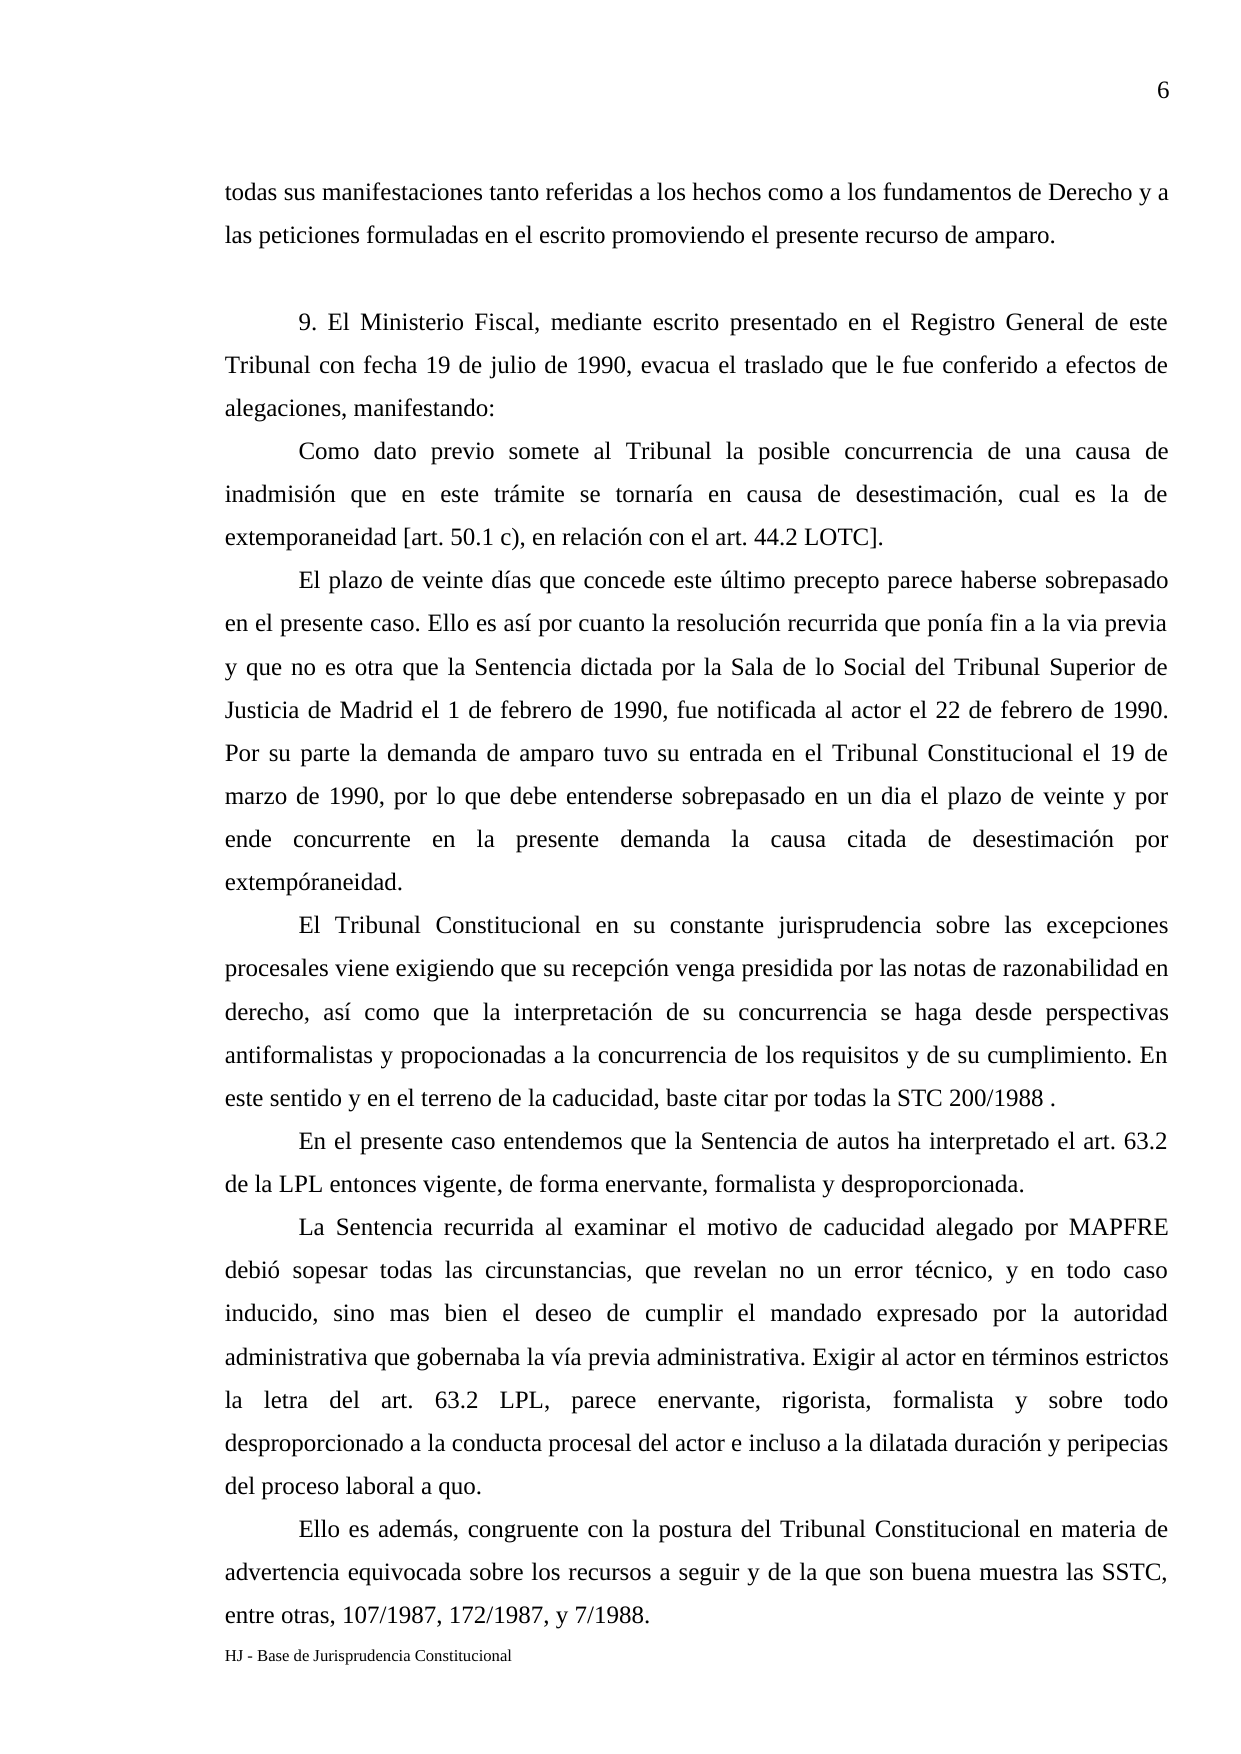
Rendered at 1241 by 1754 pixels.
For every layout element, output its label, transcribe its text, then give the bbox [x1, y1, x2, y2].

text 9. El Ministerio Fiscal, mediante escrito presentado en el Registro General de este Tribunal con fecha 19 de julio de 1990, evacua el traslado que le fue conferido a efectos de alegaciones, manifestando: [224, 307, 1169, 422]
text La Sentencia recurrida al examinar el motivo de caducidad alegado por MAPFRE debió sopesar todas las circunstancias, que revelan no un error técnico, y en todo caso inducido, sino mas bien el deseo de cumplir el mandado expresado por la autoridad administrativa que gobernaba la vía previa administrativa. Exigir al actor en términos estrictos la letra del art. 63.2 LPL, parece enervante, rigorista, formalista y sobre todo desproporcionado a la conducta procesal del actor e incluso a la dilatada duración y peripecias del proceso laboral a quo. [224, 1212, 1169, 1500]
text En el presente caso entendemos que la Sentencia de autos ha interpretado el art. 63.2 de la LPL entonces vigente, de forma enervante, formalista y desproporcionada. [224, 1126, 1169, 1198]
text Ello es además, congruente con la postura del Tribunal Constitucional en materia de advertencia equivocada sobre los recursos a seguir y de la que son buena muestra las SSTC, entre otras, 107/1987, 172/1987, y 7/1988. [224, 1514, 1169, 1629]
text Como dato previo somete al Tribunal la posible concurrencia de una causa de inadmisión que en este trámite se tornaría en causa de desestimación, cual es la de extemporaneidad [art. 50.1 c), en relación con el art. 44.2 LOTC]. [224, 436, 1169, 551]
text El plazo de veinte días que concede este último precepto parece haberse sobrepasado en el presente caso. Ello es así por cuanto la resolución recurrida que ponía fin a la via previa y que no es otra que la Sentencia dictada por la Sala de lo Social del Tribunal Superior de Justicia de Madrid el 1 de febrero de 1990, fue notificada al actor el 22 de febrero de 1990. Por su parte la demanda de amparo tuvo su entrada en el Tribunal Constitucional el 19 de marzo de 1990, por lo que debe entenderse sobrepasado en un dia el plazo de veinte y por ende concurrente en la presente demanda la causa citada de desestimación por extempóraneidad. [224, 565, 1169, 896]
text El Tribunal Constitucional en su constante jurisprudencia sobre las excepciones procesales viene exigiendo que su recepción venga presidida por las notas de razonabilidad en derecho, así como que la interpretación de su concurrencia se haga desde perspectivas antiformalistas y propocionadas a la concurrencia de los requisitos y de su cumplimiento. En este sentido y en el terreno de la caducidad, baste citar por todas la STC 200/1988 . [224, 910, 1169, 1112]
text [224, 177, 1169, 249]
